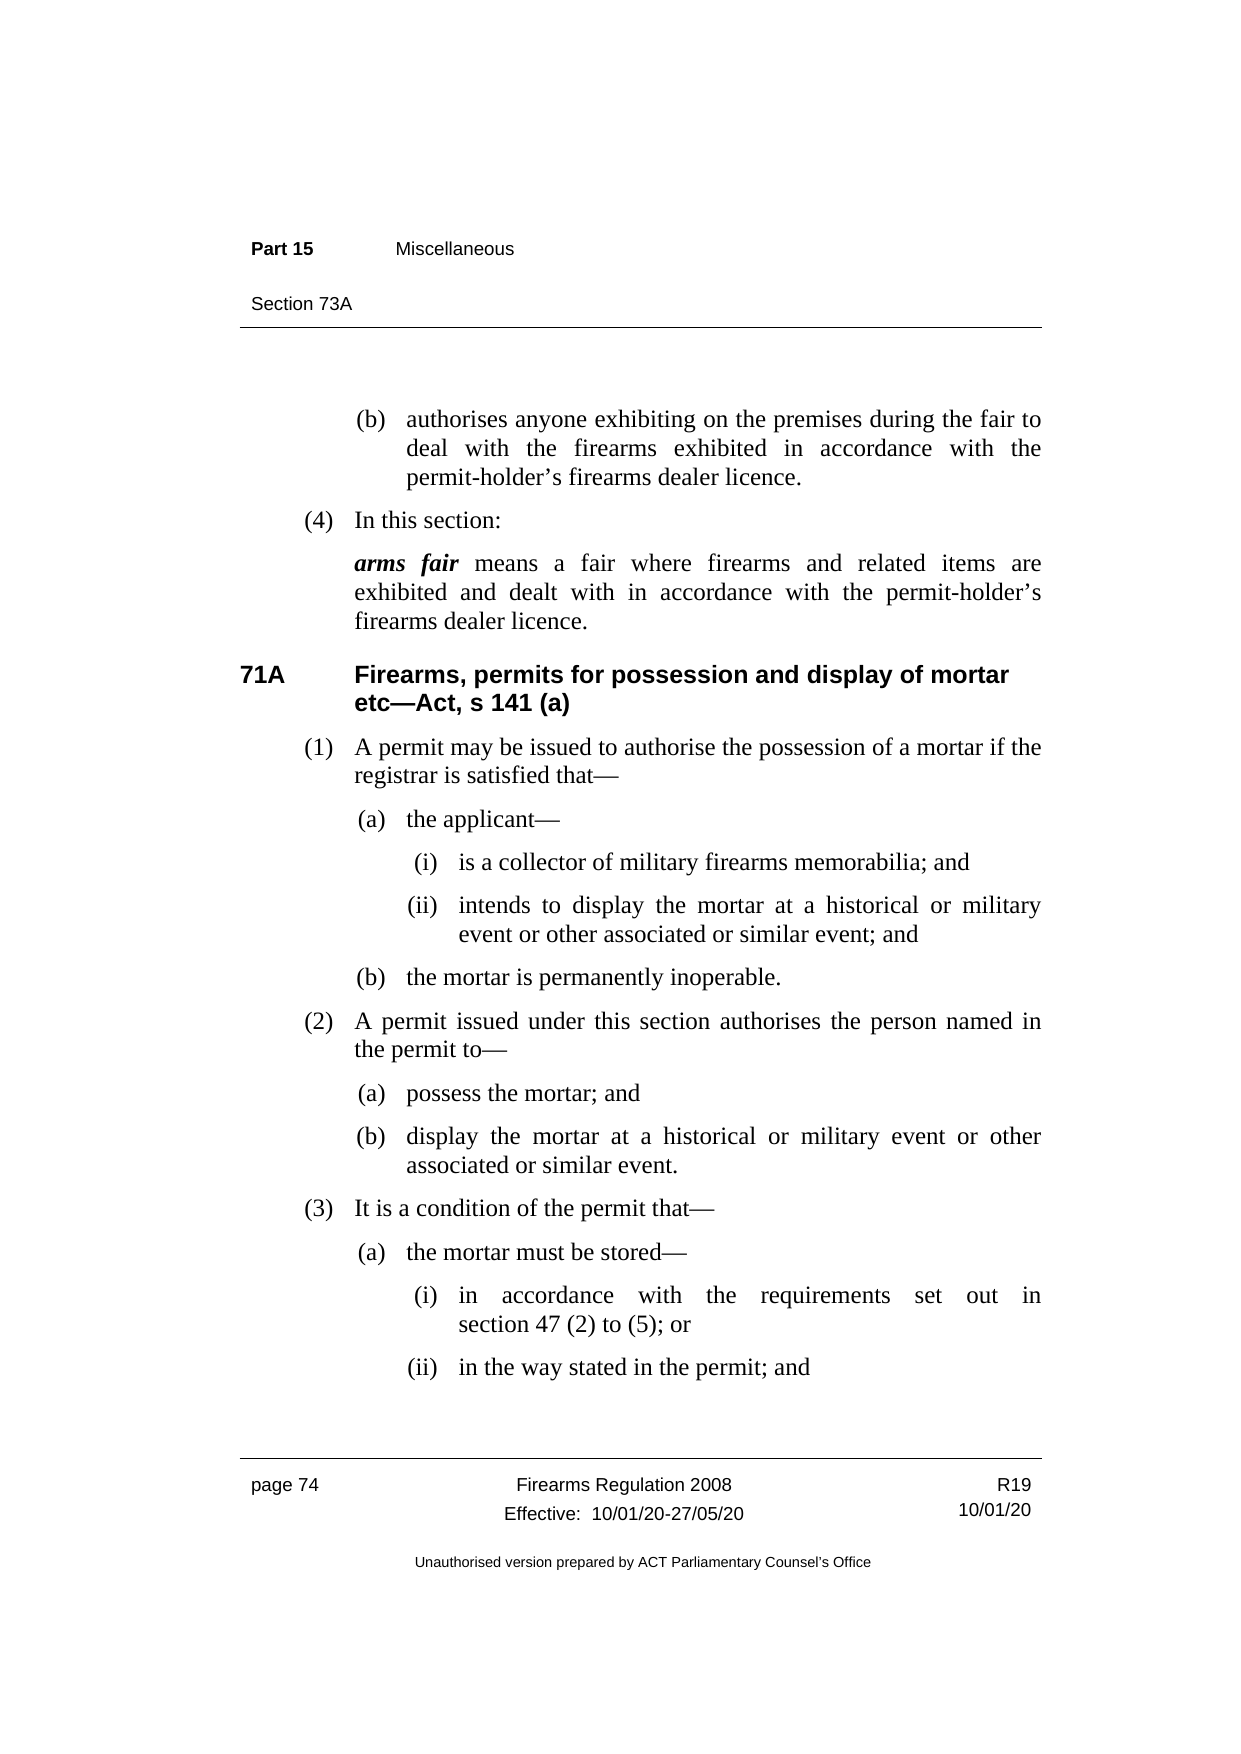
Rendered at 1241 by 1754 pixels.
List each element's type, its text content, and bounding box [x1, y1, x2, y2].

text (b) display the mortar at a historical or military event or other associated or similar event. [239, 1121, 1042, 1179]
text (3) It is a condition of the permit that— [239, 1193, 1042, 1222]
text (4) In this section: [239, 505, 1042, 534]
text (ii) intends to display the mortar at a historical or military event or other associated or similar event; and [239, 890, 1042, 948]
text (2) A permit issued under this section authorises the person named in the permit to— [239, 1006, 1042, 1063]
text arms fair means a fair where firearms and related items are exhibited and dealt with in accordance with the permit-holder’s firearms dealer licence. [354, 548, 1042, 634]
text (i) in accordance with the requirements set out in section 47 (2) to (5); or [239, 1280, 1042, 1337]
text (b) the mortar is permanently inoperable. [239, 962, 1042, 991]
text (b) authorises anyone exhibiting on the premises during the fair to deal with the firearms exhibited in accordance with the permit-holder’s firearms dealer licence. [239, 404, 1042, 490]
text (a) the applicant— [239, 804, 1042, 832]
text (a) the mortar must be stored— [239, 1237, 1042, 1265]
text 71A Firearms, permits for possession and display of mortar etc—Act, s 141 (a) [239, 659, 1042, 717]
text (i) is a collector of military firearms memorabilia; and [239, 847, 1042, 876]
text (a) possess the mortar; and [239, 1078, 1042, 1107]
text (ii) in the way stated in the permit; and [239, 1352, 1042, 1381]
text (1) A permit may be issued to authorise the possession of a mortar if the registrar is satisfied that— [239, 732, 1042, 789]
